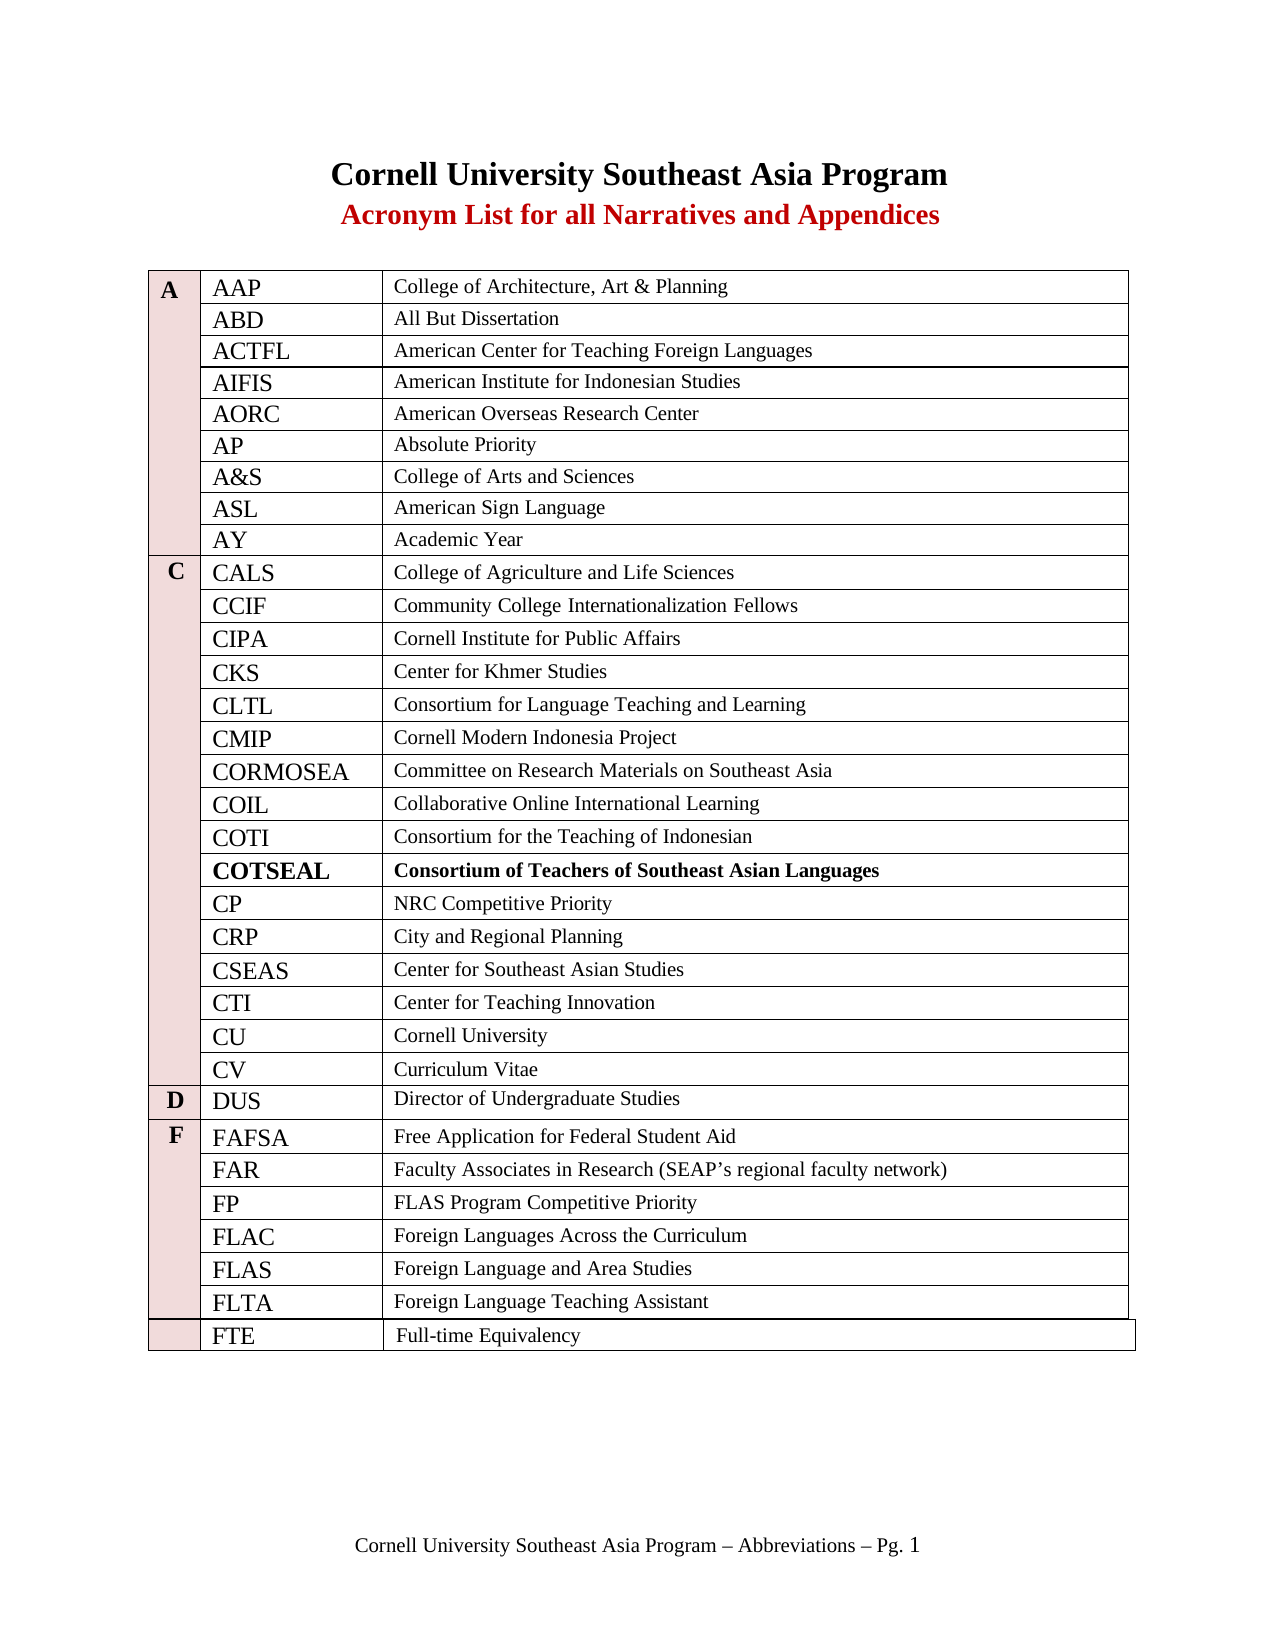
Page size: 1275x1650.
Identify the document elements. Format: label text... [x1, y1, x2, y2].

table_cell Collaborative Online International Learning [383, 788, 1128, 820]
table_cell Committee on Research Materials on Southeast Asia [383, 755, 1128, 787]
table_header [149, 1320, 200, 1350]
table_cell Cornell University [383, 1020, 1128, 1052]
table_cell Center for Khmer Studies [383, 656, 1128, 688]
table_cell Foreign Languages Across the Curriculum [383, 1220, 1128, 1252]
text Acronym List for all Narratives and Appendices [168, 197, 1112, 231]
table_cell Foreign Language Teaching Assistant [383, 1286, 1128, 1318]
table_cell Consortium for the Teaching of Indonesian [383, 821, 1128, 853]
table_cell AIFIS [201, 368, 382, 398]
table_cell FLTA [201, 1286, 382, 1318]
table_cell FLAC [201, 1220, 382, 1252]
table_cell CP [201, 887, 382, 919]
table_cell CMIP [201, 722, 382, 754]
table_cell CRP [201, 920, 382, 952]
table_cell CV [201, 1053, 382, 1085]
table_cell CCIF [201, 590, 382, 622]
table_cell ACTFL [201, 336, 382, 366]
table_cell AORC [201, 399, 382, 429]
table_cell Consortium for Language Teaching and Learning [383, 689, 1128, 721]
table_cell FAFSA [201, 1120, 382, 1153]
table_cell AP [201, 431, 382, 461]
table_cell FLAS Program Competitive Priority [383, 1187, 1128, 1219]
table_cell CU [201, 1020, 382, 1052]
table_cell American Overseas Research Center [383, 399, 1128, 429]
table_cell CLTL [201, 689, 382, 721]
table_cell American Sign Language [383, 493, 1128, 524]
table_cell CIPA [201, 623, 382, 654]
table_cell Curriculum Vitae [383, 1053, 1128, 1085]
table_cell Consortium of Teachers of Southeast Asian Languages [383, 854, 1128, 886]
table_header FTE [201, 1320, 383, 1350]
table_cell CORMOSEA [201, 755, 382, 787]
table_cell FLAS [201, 1253, 382, 1285]
table_header College of Architecture, Art & Planning [383, 271, 1128, 303]
table_cell D [149, 1086, 200, 1119]
table_cell American Center for Teaching Foreign Languages [383, 336, 1128, 366]
table_cell Cornell Institute for Public Affairs [383, 623, 1128, 654]
table_cell City and Regional Planning [383, 920, 1128, 952]
table_cell College of Arts and Sciences [383, 462, 1128, 492]
table_cell Faculty Associates in Research (SEAP’s regional faculty network) [383, 1154, 1128, 1186]
table_cell Foreign Language and Area Studies [383, 1253, 1128, 1285]
table_cell COIL [201, 788, 382, 820]
table_cell Community College Internationalization Fellows [383, 590, 1128, 622]
table_cell College of Agriculture and Life Sciences [383, 556, 1128, 588]
text Cornell University Southeast Asia Program [168, 154, 1110, 192]
table_cell F [149, 1120, 200, 1318]
table_cell American Institute for Indonesian Studies [383, 368, 1128, 398]
table_cell Academic Year [383, 525, 1128, 555]
table_cell All But Dissertation [383, 304, 1128, 335]
table_header AAP [201, 271, 382, 303]
table_cell Center for Teaching Innovation [383, 987, 1128, 1018]
table_cell COTI [201, 821, 382, 853]
table_cell Cornell Modern Indonesia Project [383, 722, 1128, 754]
table_cell AY [201, 525, 382, 555]
table_cell ASL [201, 493, 382, 524]
table_cell Director of Undergraduate Studies [383, 1086, 1128, 1119]
table_cell COTSEAL [201, 854, 382, 886]
table_header A [149, 271, 200, 555]
table_cell NRC Competitive Priority [383, 887, 1128, 919]
table_cell CTI [201, 987, 382, 1018]
table_cell Absolute Priority [383, 431, 1128, 461]
table_cell A&S [201, 462, 382, 492]
table_cell FP [201, 1187, 382, 1219]
table_cell Center for Southeast Asian Studies [383, 954, 1128, 986]
table_cell CALS [201, 556, 382, 588]
table_header Full-time Equivalency [384, 1320, 1135, 1350]
table_cell ABD [201, 304, 382, 335]
table_cell CSEAS [201, 954, 382, 986]
table_cell FAR [201, 1154, 382, 1186]
table_cell Free Application for Federal Student Aid [383, 1120, 1128, 1153]
table_cell CKS [201, 656, 382, 688]
table_cell DUS [201, 1086, 382, 1119]
table_cell C [149, 556, 200, 1085]
